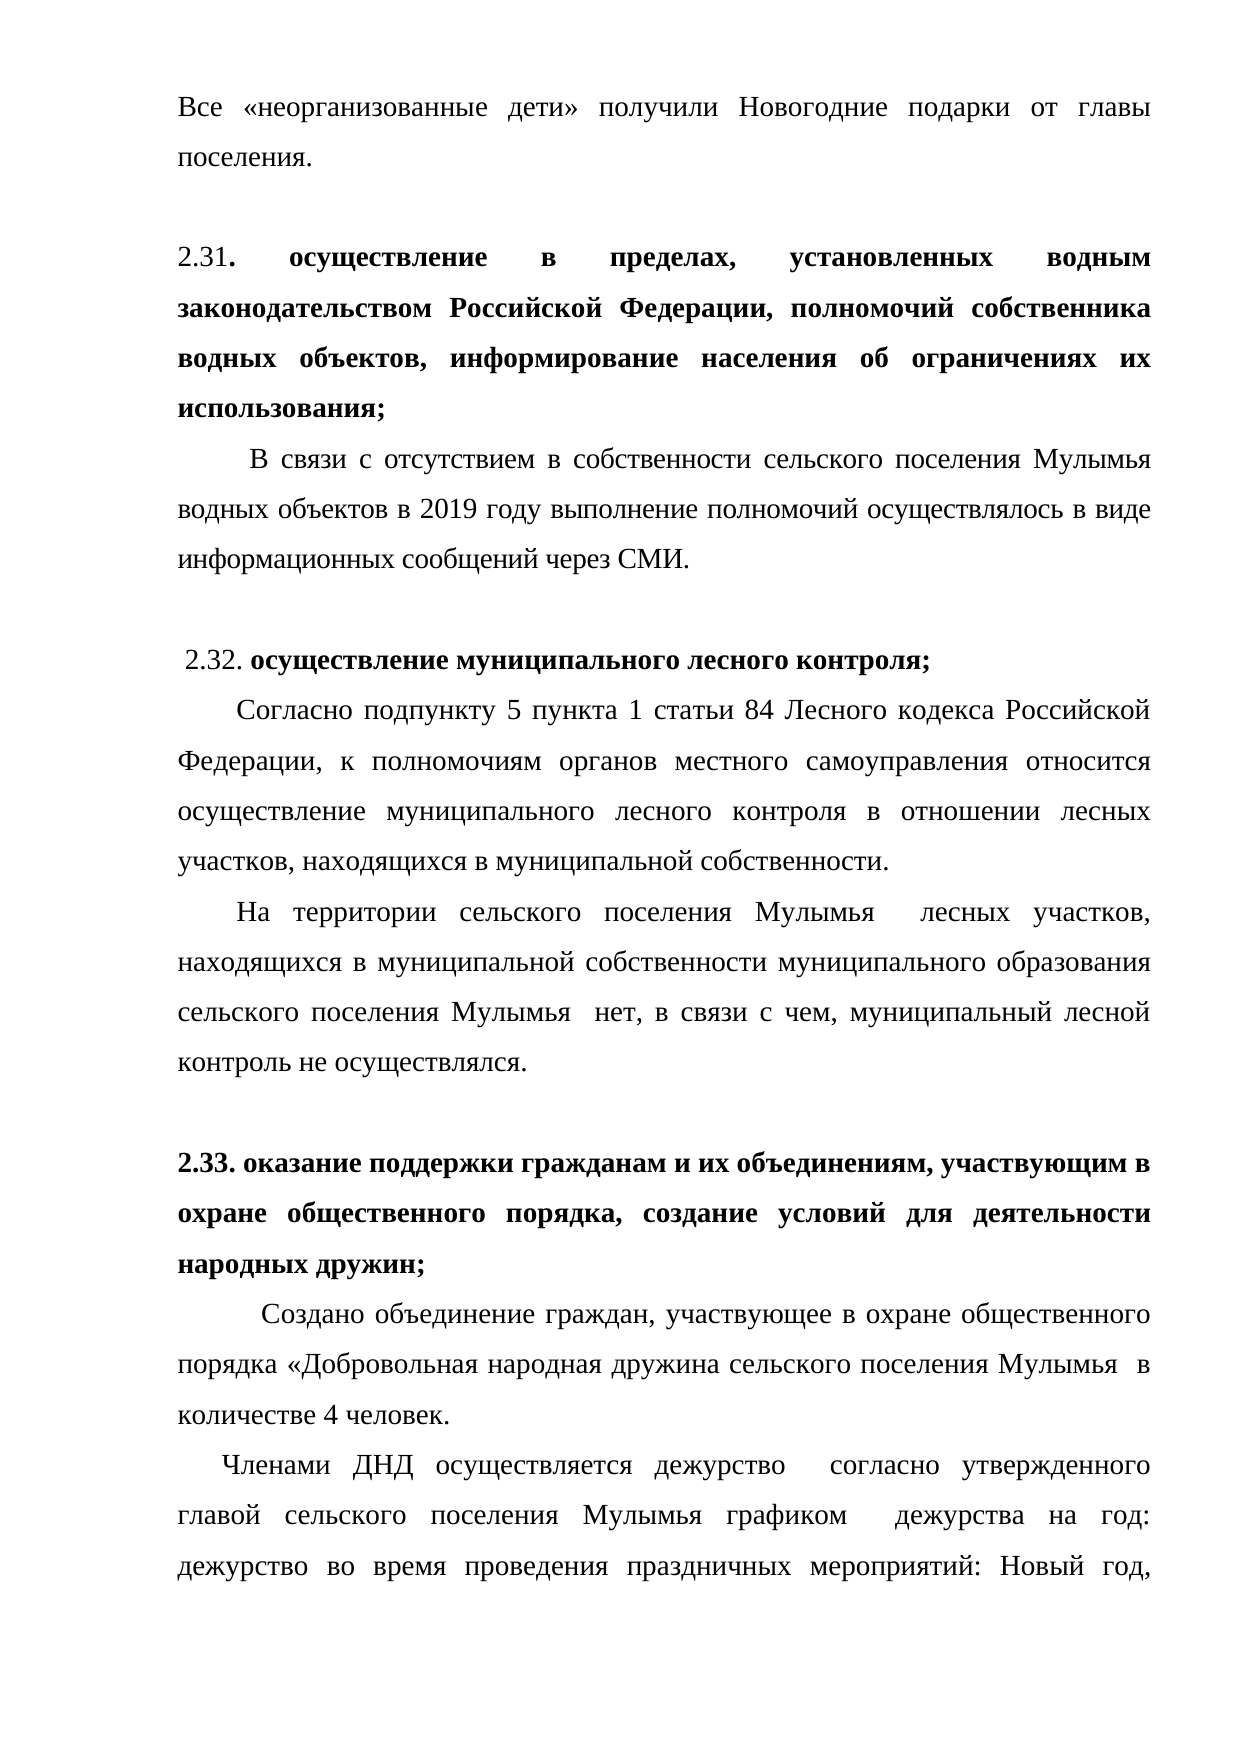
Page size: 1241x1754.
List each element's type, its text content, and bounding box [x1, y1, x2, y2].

text 2.32. осуществление муниципального лесного контроля; [177, 642, 1152, 676]
text 2.31. осуществление в пределах, установленных водным законодательством Российской Федерации, полномочий собственника водных объектов, информирование населения об ограничениях их использования; [177, 239, 1152, 424]
text 2.33. оказание поддержки гражданам и их объединениям, участвующим в охране общественного порядка, создание условий для деятельности народных дружин; [177, 1145, 1152, 1279]
text В связи с отсутствием в собственности сельского поселения Мулымья водных объектов в 2019 году выполнение полномочий осуществлялось в виде информационных сообщений через СМИ. [177, 441, 1152, 575]
text На территории сельского поселения Мулымья лесных участков, находящихся в муниципальной собственности муниципального образования сельского поселения Мулымья нет, в связи с чем, муниципальный лесной контроль не осуществлялся. [177, 894, 1152, 1078]
text Все «неорганизованные дети» получили Новогодние подарки от главы поселения. [177, 89, 1152, 172]
text Согласно подпункту 5 пункта 1 статьи 84 Лесного кодекса Российской Федерации, к полномочиям органов местного самоуправления относится осуществление муниципального лесного контроля в отношении лесных участков, находящихся в муниципальной собственности. [177, 692, 1152, 877]
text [177, 1447, 1152, 1581]
text Создано объединение граждан, участвующее в охране общественного порядка «Добровольная народная дружина сельского поселения Мулымья в количестве 4 человек. [177, 1296, 1152, 1430]
